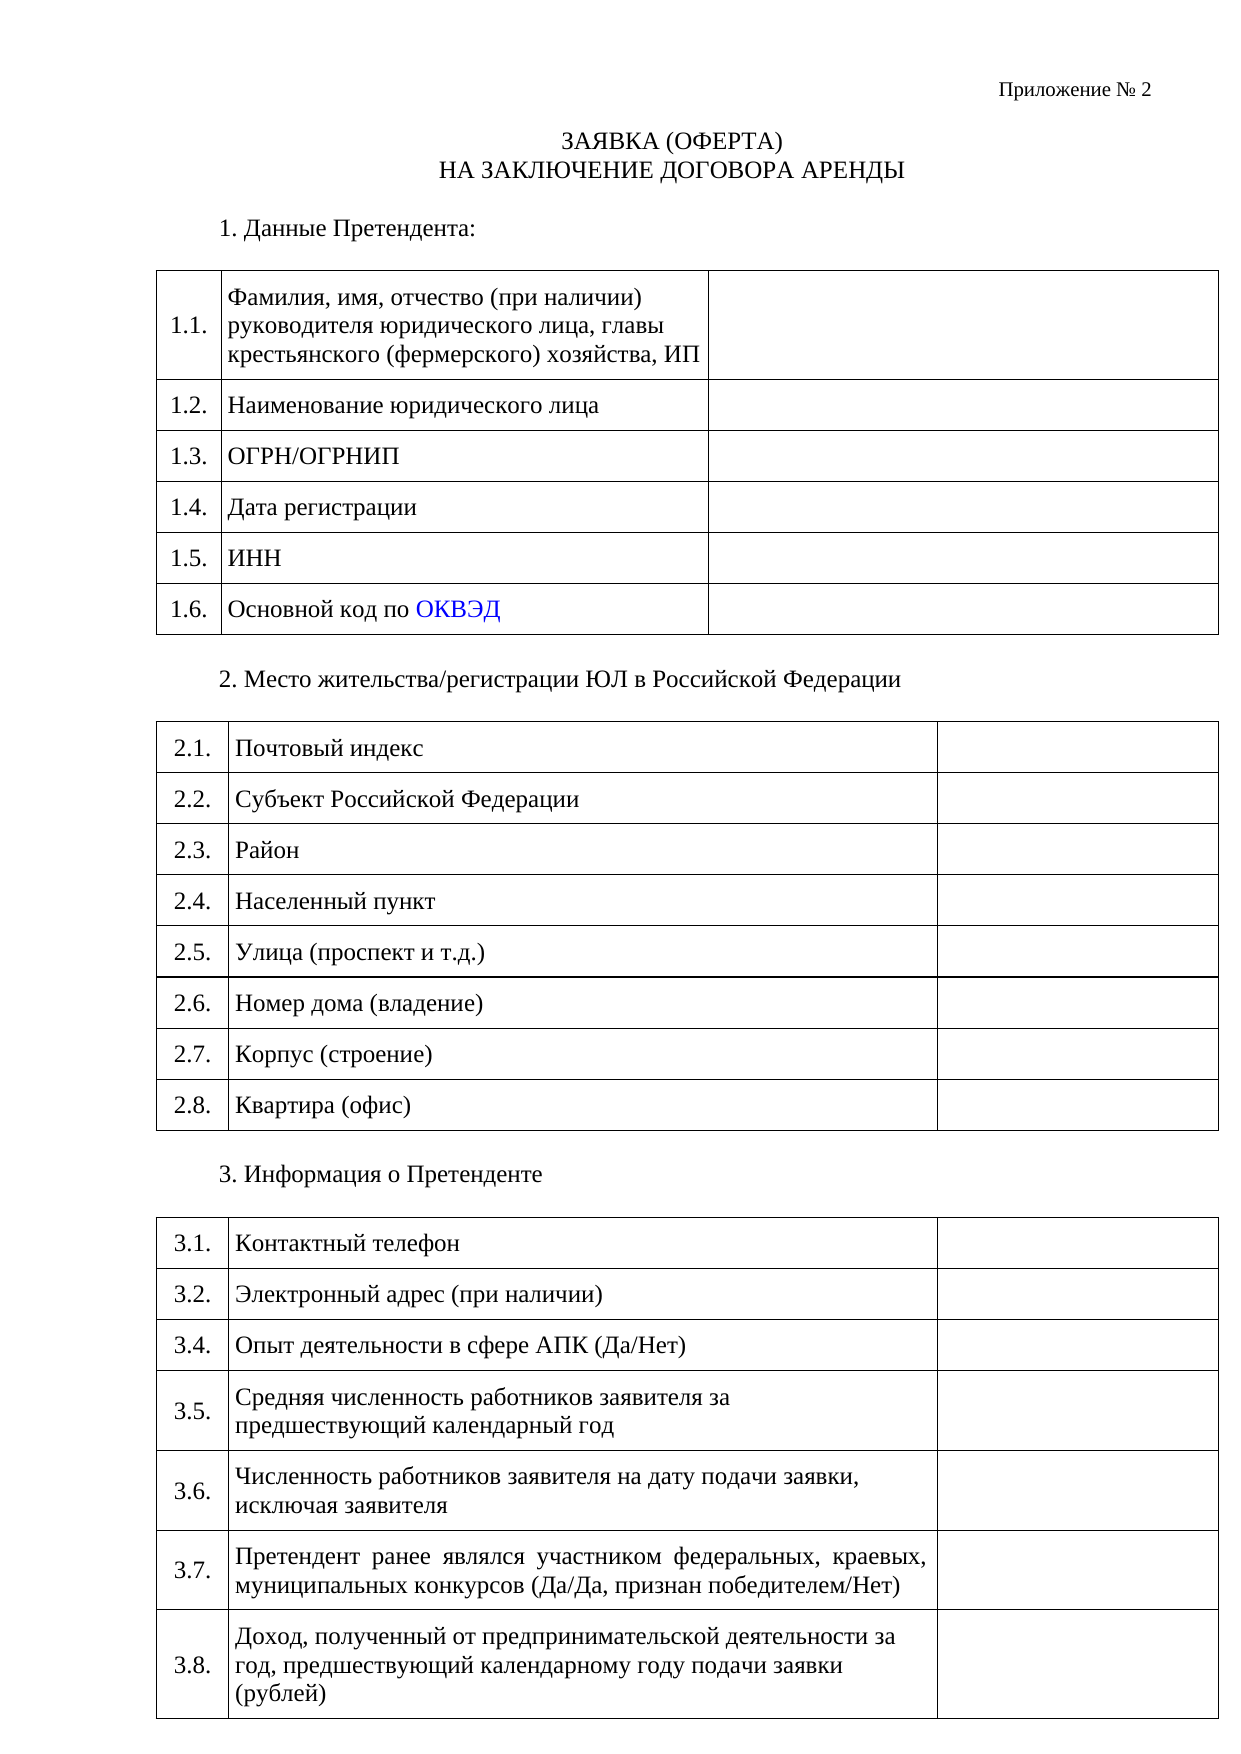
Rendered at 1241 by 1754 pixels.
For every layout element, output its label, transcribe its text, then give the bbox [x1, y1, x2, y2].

table_cell 1.3. [157, 431, 221, 481]
table_cell Дата регистрации [222, 482, 708, 532]
table_cell [938, 1080, 1218, 1129]
table_header Почтовый индекс [229, 722, 937, 772]
table_cell 2.5. [157, 926, 228, 976]
table_cell 2.4. [157, 875, 228, 925]
table_cell Претендент ранее являлся участником федеральных, краевых, муниципальных конкурсов (Да/Да, признан победителем/Нет) [229, 1531, 937, 1609]
table_cell [938, 1269, 1218, 1319]
table_cell Средняя численность работников заявителя за предшествующий календарный год [229, 1371, 937, 1450]
table_cell [938, 978, 1218, 1027]
table_cell Район [229, 824, 937, 874]
table_cell [709, 482, 1218, 532]
table_cell 2.8. [157, 1080, 228, 1129]
table_header 3.1. [157, 1218, 228, 1268]
table_cell Основной код по ОКВЭД [222, 584, 708, 634]
table_cell 3.6. [157, 1451, 228, 1529]
table_cell [938, 1610, 1218, 1718]
table_cell [938, 1451, 1218, 1529]
table_cell [938, 824, 1218, 874]
table_cell Электронный адрес (при наличии) [229, 1269, 937, 1319]
table_cell 2.3. [157, 824, 228, 874]
table_header Фамилия, имя, отчество (при наличии) руководителя юридического лица, главы крестьянского (фермерского) хозяйства, ИП [222, 271, 708, 379]
table_cell Корпус (строение) [229, 1029, 937, 1078]
table_cell ОГРН/ОГРНИП [222, 431, 708, 481]
table_cell 1.5. [157, 533, 221, 583]
table_cell [938, 773, 1218, 823]
table_cell 3.7. [157, 1531, 228, 1609]
text Приложение № 2 [162, 74, 1152, 102]
table_cell Номер дома (владение) [229, 978, 937, 1027]
table_cell Численность работников заявителя на дату подачи заявки, исключая заявителя [229, 1451, 937, 1529]
table_header [938, 722, 1218, 772]
table_cell [938, 875, 1218, 925]
text НА ЗАКЛЮЧЕНИЕ ДОГОВОРА АРЕНДЫ [162, 155, 1181, 184]
table_cell Доход, полученный от предпринимательской деятельности за год, предшествующий календарному году подачи заявки (рублей) [229, 1610, 937, 1718]
text 1. Данные Претендента: [162, 213, 1181, 241]
table_cell [709, 584, 1218, 634]
table_cell Опыт деятельности в сфере АПК (Да/Нет) [229, 1320, 937, 1370]
table_cell [938, 1029, 1218, 1078]
table_cell 2.7. [157, 1029, 228, 1078]
table_header [938, 1218, 1218, 1268]
table_cell Населенный пункт [229, 875, 937, 925]
table_cell [709, 431, 1218, 481]
table_header 2.1. [157, 722, 228, 772]
table_cell 3.5. [157, 1371, 228, 1450]
table_cell [938, 1320, 1218, 1370]
table_cell ИНН [222, 533, 708, 583]
table_header 1.1. [157, 271, 221, 379]
table_cell 1.2. [157, 380, 221, 430]
table_cell 2.6. [157, 978, 228, 1027]
text 2. Место жительства/регистрации ЮЛ в Российской Федерации [162, 664, 1181, 692]
table_cell [709, 533, 1218, 583]
table_cell 3.4. [157, 1320, 228, 1370]
table_cell 2.2. [157, 773, 228, 823]
table_cell [938, 1371, 1218, 1450]
table_cell 3.2. [157, 1269, 228, 1319]
text ЗАЯВКА (ОФЕРТА) [162, 126, 1181, 155]
text 3. Информация о Претенденте [162, 1159, 1181, 1188]
table_cell [938, 926, 1218, 976]
table_cell 3.8. [157, 1610, 228, 1718]
table_cell [709, 380, 1218, 430]
table_cell Субъект Российской Федерации [229, 773, 937, 823]
table_cell 1.6. [157, 584, 221, 634]
table_cell [938, 1531, 1218, 1609]
table_cell 1.4. [157, 482, 221, 532]
table_header [709, 271, 1218, 379]
table_cell Квартира (офис) [229, 1080, 937, 1129]
table_cell Улица (проспект и т.д.) [229, 926, 937, 976]
table_cell Наименование юридического лица [222, 380, 708, 430]
table_header Контактный телефон [229, 1218, 937, 1268]
